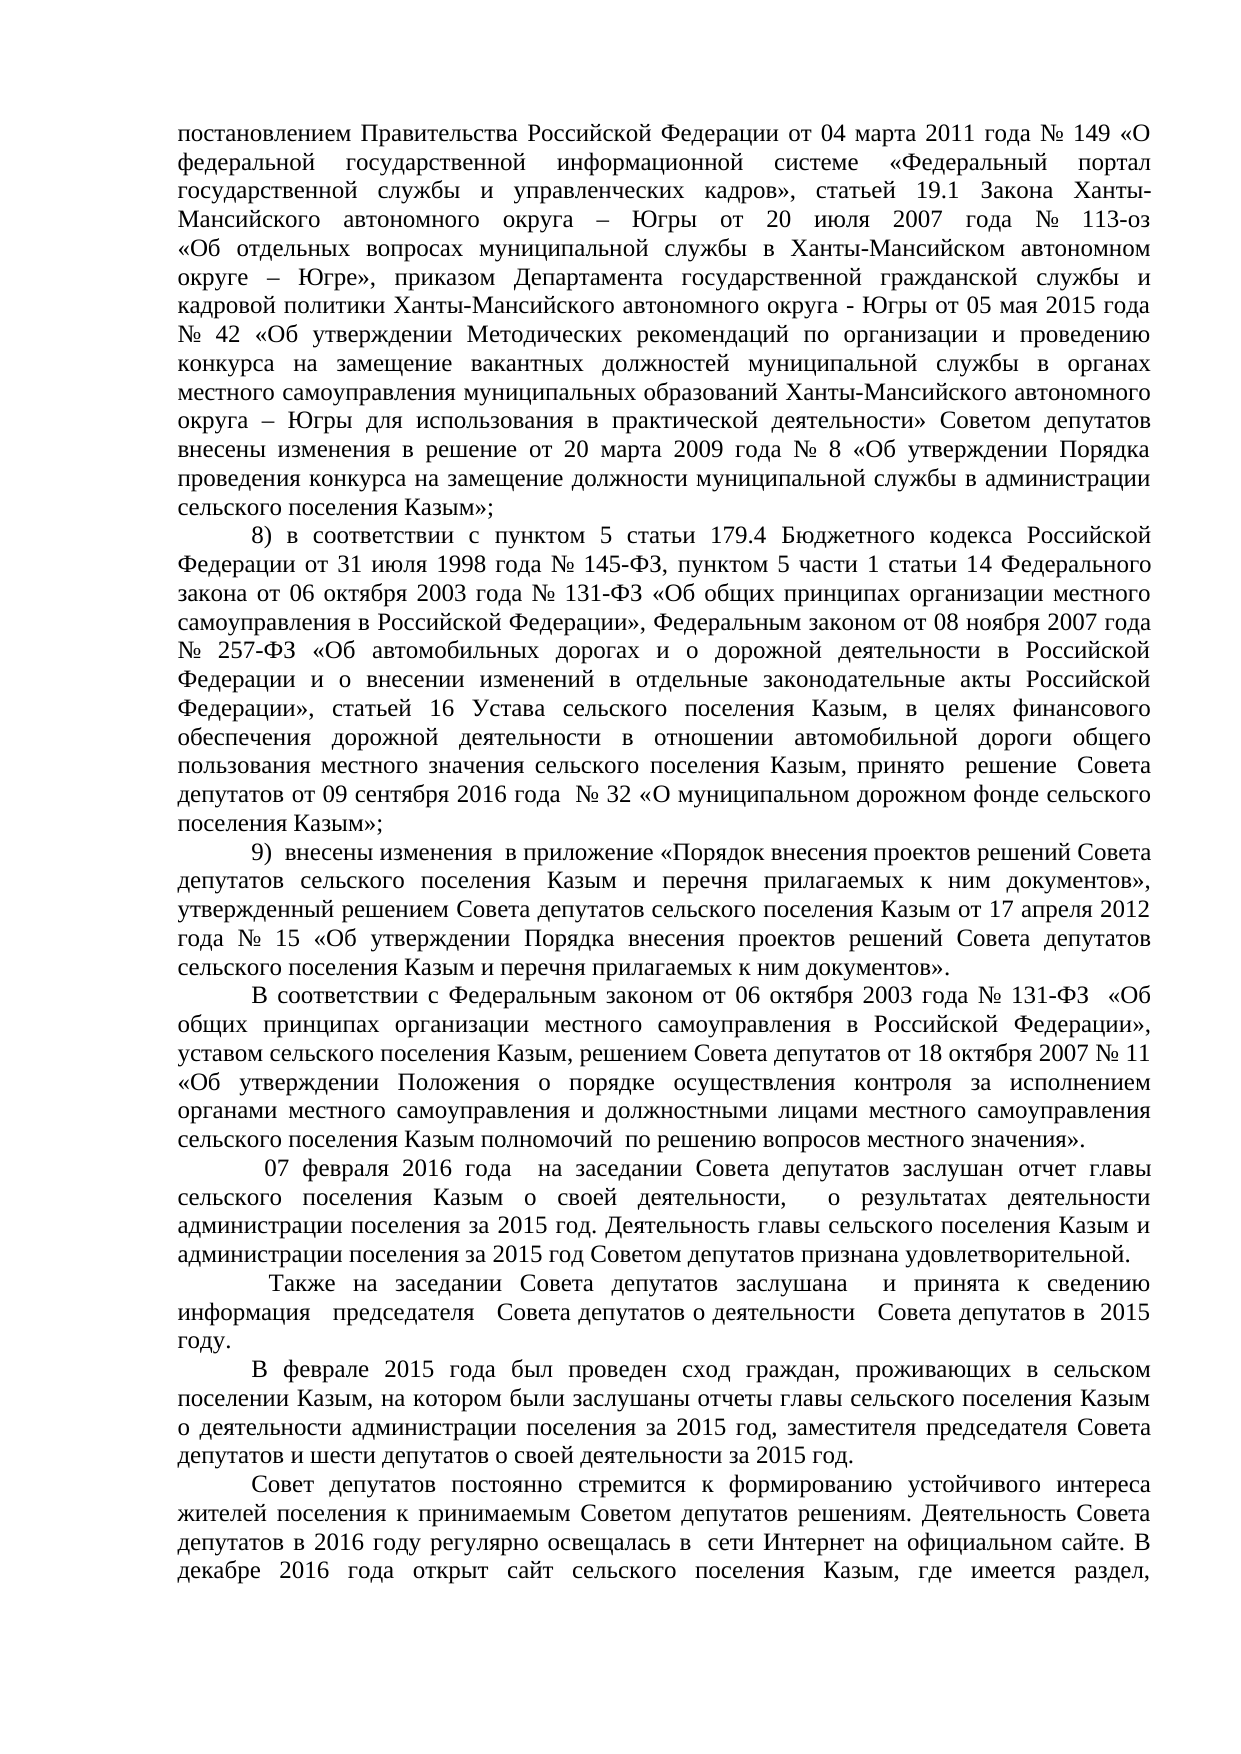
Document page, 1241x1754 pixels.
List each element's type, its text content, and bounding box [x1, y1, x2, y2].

text В феврале 2015 года был проведен сход граждан, проживающих в сельском поселении Казым, на котором были заслушаны отчеты главы сельского поселения Казым о деятельности администрации поселения за 2015 год, заместителя председателя Совета депутатов и шести депутатов о своей деятельности за 2015 год. [177, 1354, 1152, 1469]
text Также на заседании Совета депутатов заслушана и принята к сведению информация председателя Совета депутатов о деятельности Совета депутатов в 2015 году. [177, 1268, 1152, 1354]
text 9) внесены изменения в приложение «Порядок внесения проектов решений Совета депутатов сельского поселения Казым и перечня прилагаемых к ним документов», утвержденный решением Совета депутатов сельского поселения Казым от 17 апреля 2012 года № 15 «Об утверждении Порядка внесения проектов решений Совета депутатов сельского поселения Казым и перечня прилагаемых к ним документов». [177, 837, 1152, 981]
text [177, 118, 1152, 521]
text 8) в соответствии с пунктом 5 статьи 179.4 Бюджетного кодекса Российской Федерации от 31 июля 1998 года № 145-ФЗ, пунктом 5 части 1 статьи 14 Федерального закона от 06 октября 2003 года № 131-ФЗ «Об общих принципах организации местного самоуправления в Российской Федерации», Федеральным законом от 08 ноября 2007 года № 257-ФЗ «Об автомобильных дорогах и о дорожной деятельности в Российской Федерации и о внесении изменений в отдельные законодательные акты Российской Федерации», статьей 16 Устава сельского поселения Казым, в целях финансового обеспечения дорожной деятельности в отношении автомобильной дороги общего пользования местного значения сельского поселения Казым, принято решение Совета депутатов от 09 сентября 2016 года № 32 «О муниципальном дорожном фонде сельского поселения Казым»; [177, 521, 1152, 837]
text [177, 1469, 1152, 1584]
text 07 февраля 2016 года на заседании Совета депутатов заслушан отчет главы сельского поселения Казым о своей деятельности, о результатах деятельности администрации поселения за 2015 год. Деятельность главы сельского поселения Казым и администрации поселения за 2015 год Советом депутатов признана удовлетворительной. [177, 1153, 1152, 1268]
text В соответствии с Федеральным законом от 06 октября 2003 года № 131-ФЗ «Об общих принципах организации местного самоуправления в Российской Федерации», уставом сельского поселения Казым, решением Совета депутатов от 18 октября 2007 № 11 «Об утверждении Положения о порядке осуществления контроля за исполнением органами местного самоуправления и должностными лицами местного самоуправления сельского поселения Казым полномочий по решению вопросов местного значения». [177, 981, 1152, 1153]
